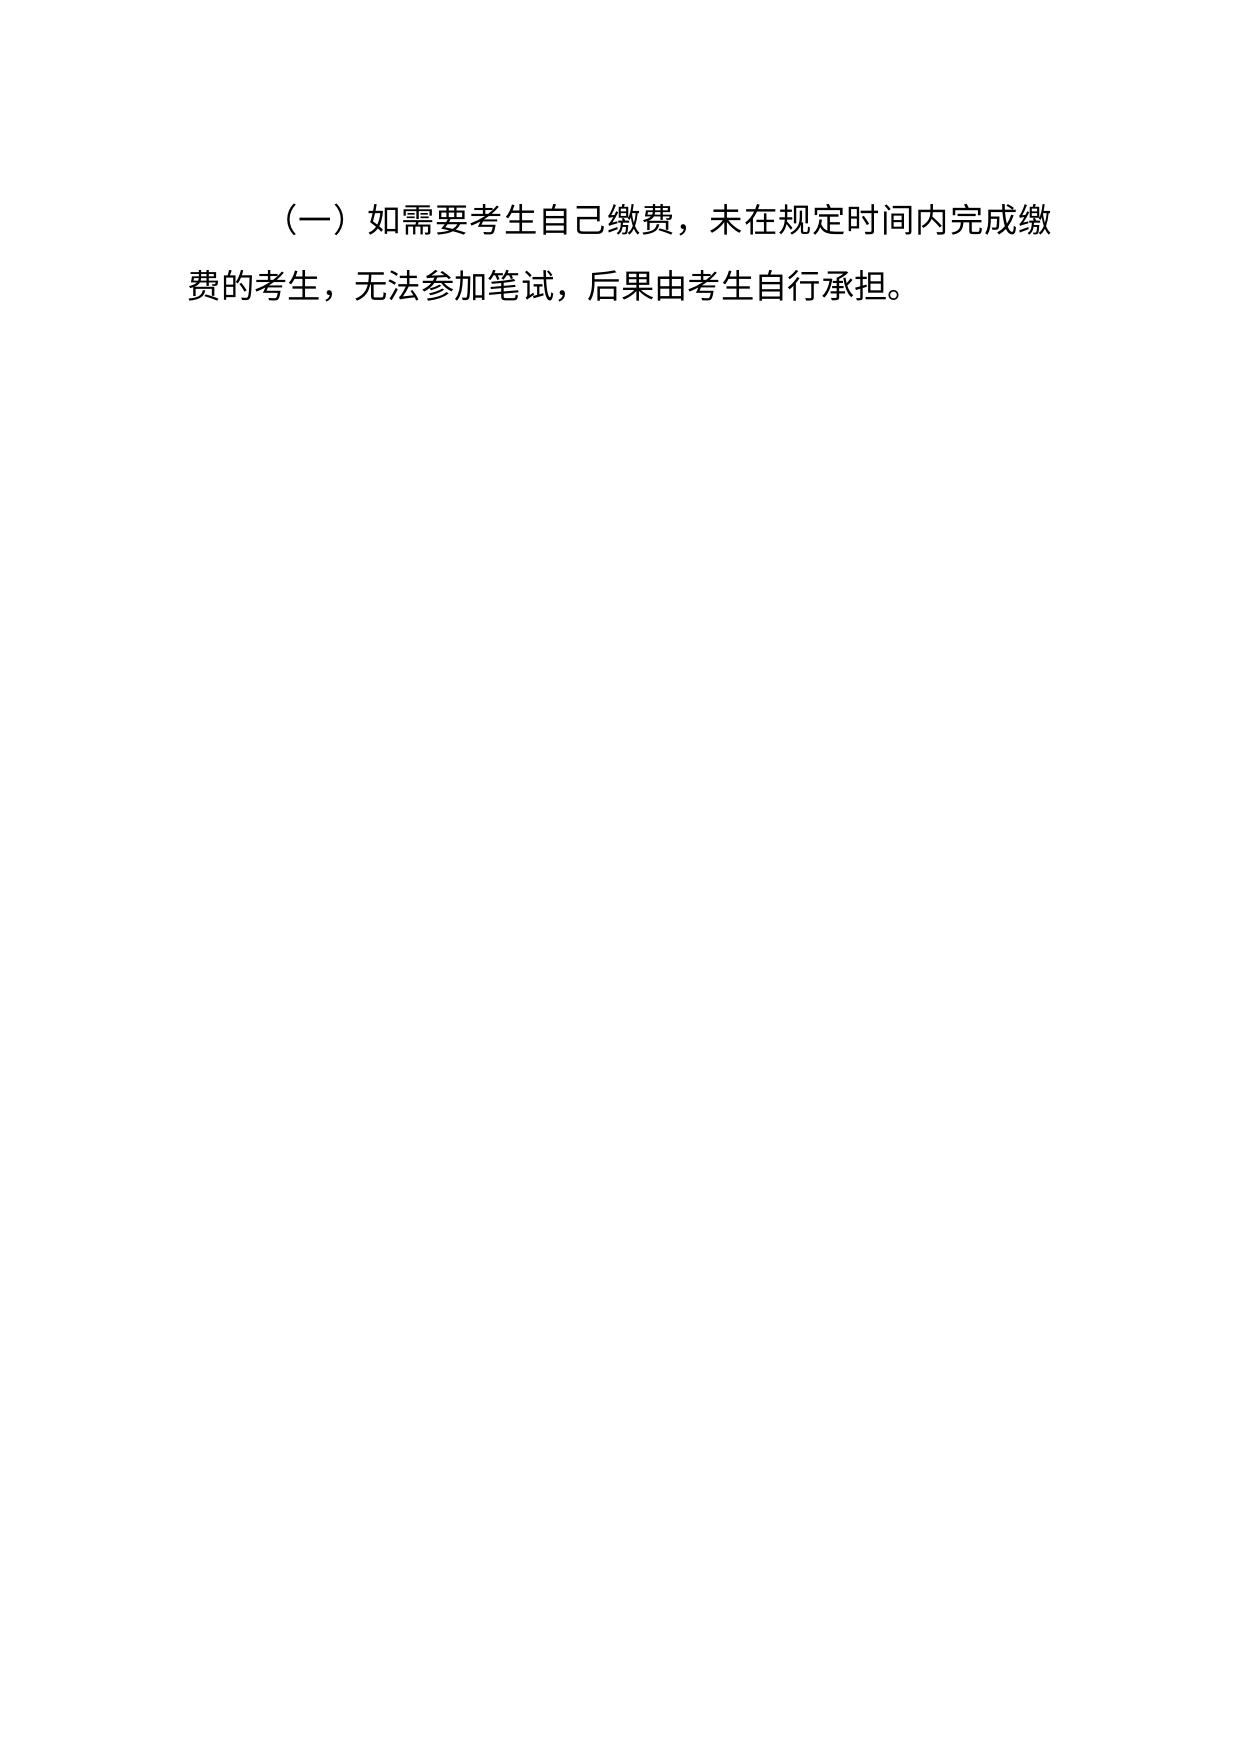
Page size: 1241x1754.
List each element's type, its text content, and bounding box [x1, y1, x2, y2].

text （一）如需要考生自己缴费，未在规定时间内完成缴费的考生，无法参加笔试，后果由考生自行承担。 [187, 179, 1053, 312]
